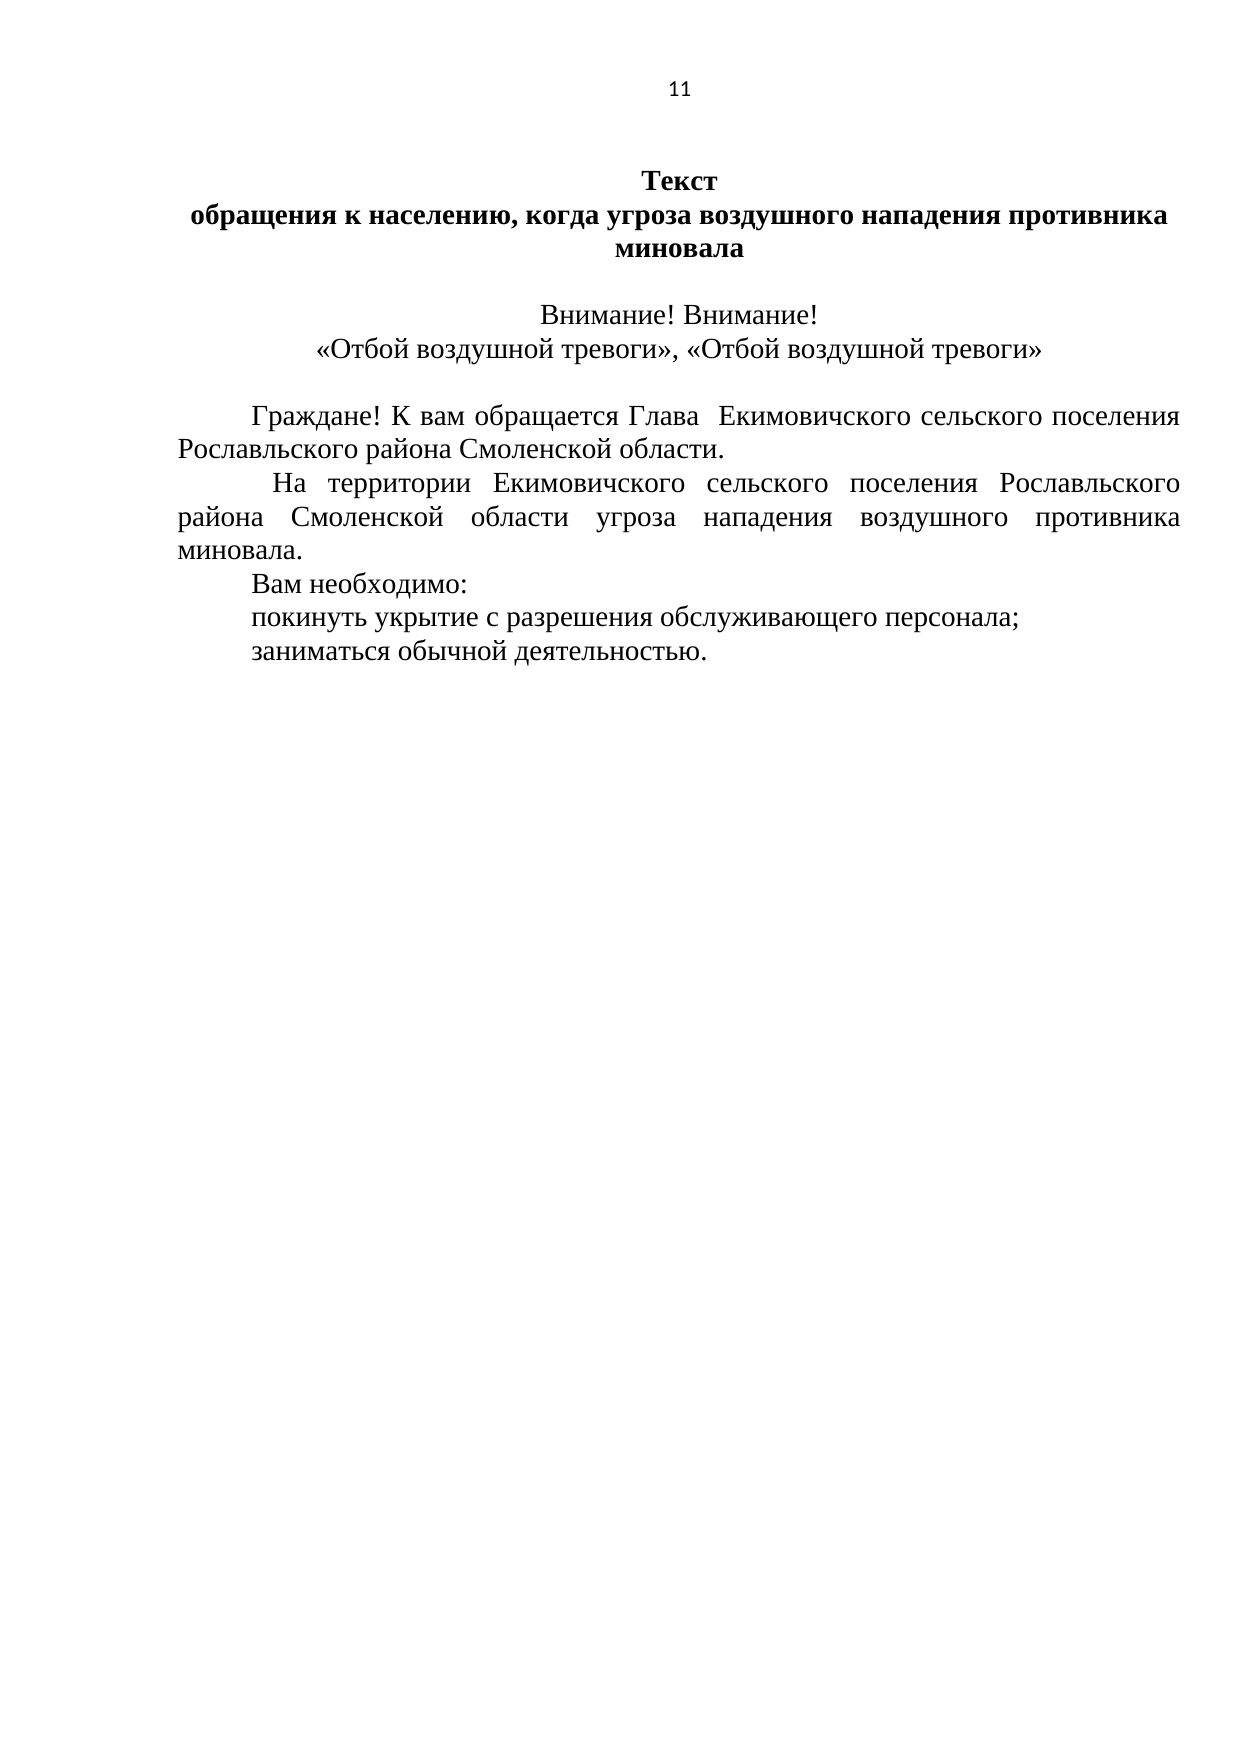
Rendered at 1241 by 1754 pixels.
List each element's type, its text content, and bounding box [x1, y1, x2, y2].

text Вам необходимо: [177, 566, 1181, 599]
text заниматься обычной деятельностью. [177, 633, 1181, 666]
text Граждане! К вам обращается Глава Екимовичского сельского поселения Рославльского района Смоленской области. [177, 398, 1181, 465]
text обращения к населению, когда угроза воздушного нападения противника миновала [177, 197, 1181, 264]
text На территории Екимовичского сельского поселения Рославльского района Смоленской области угроза нападения воздушного противника миновала. [177, 465, 1181, 566]
text «Отбой воздушной тревоги», «Отбой воздушной тревоги» [177, 331, 1181, 364]
text покинуть укрытие с разрешения обслуживающего персонала; [177, 599, 1181, 633]
text Внимание! Внимание! [177, 297, 1181, 331]
text Текст [177, 163, 1181, 197]
